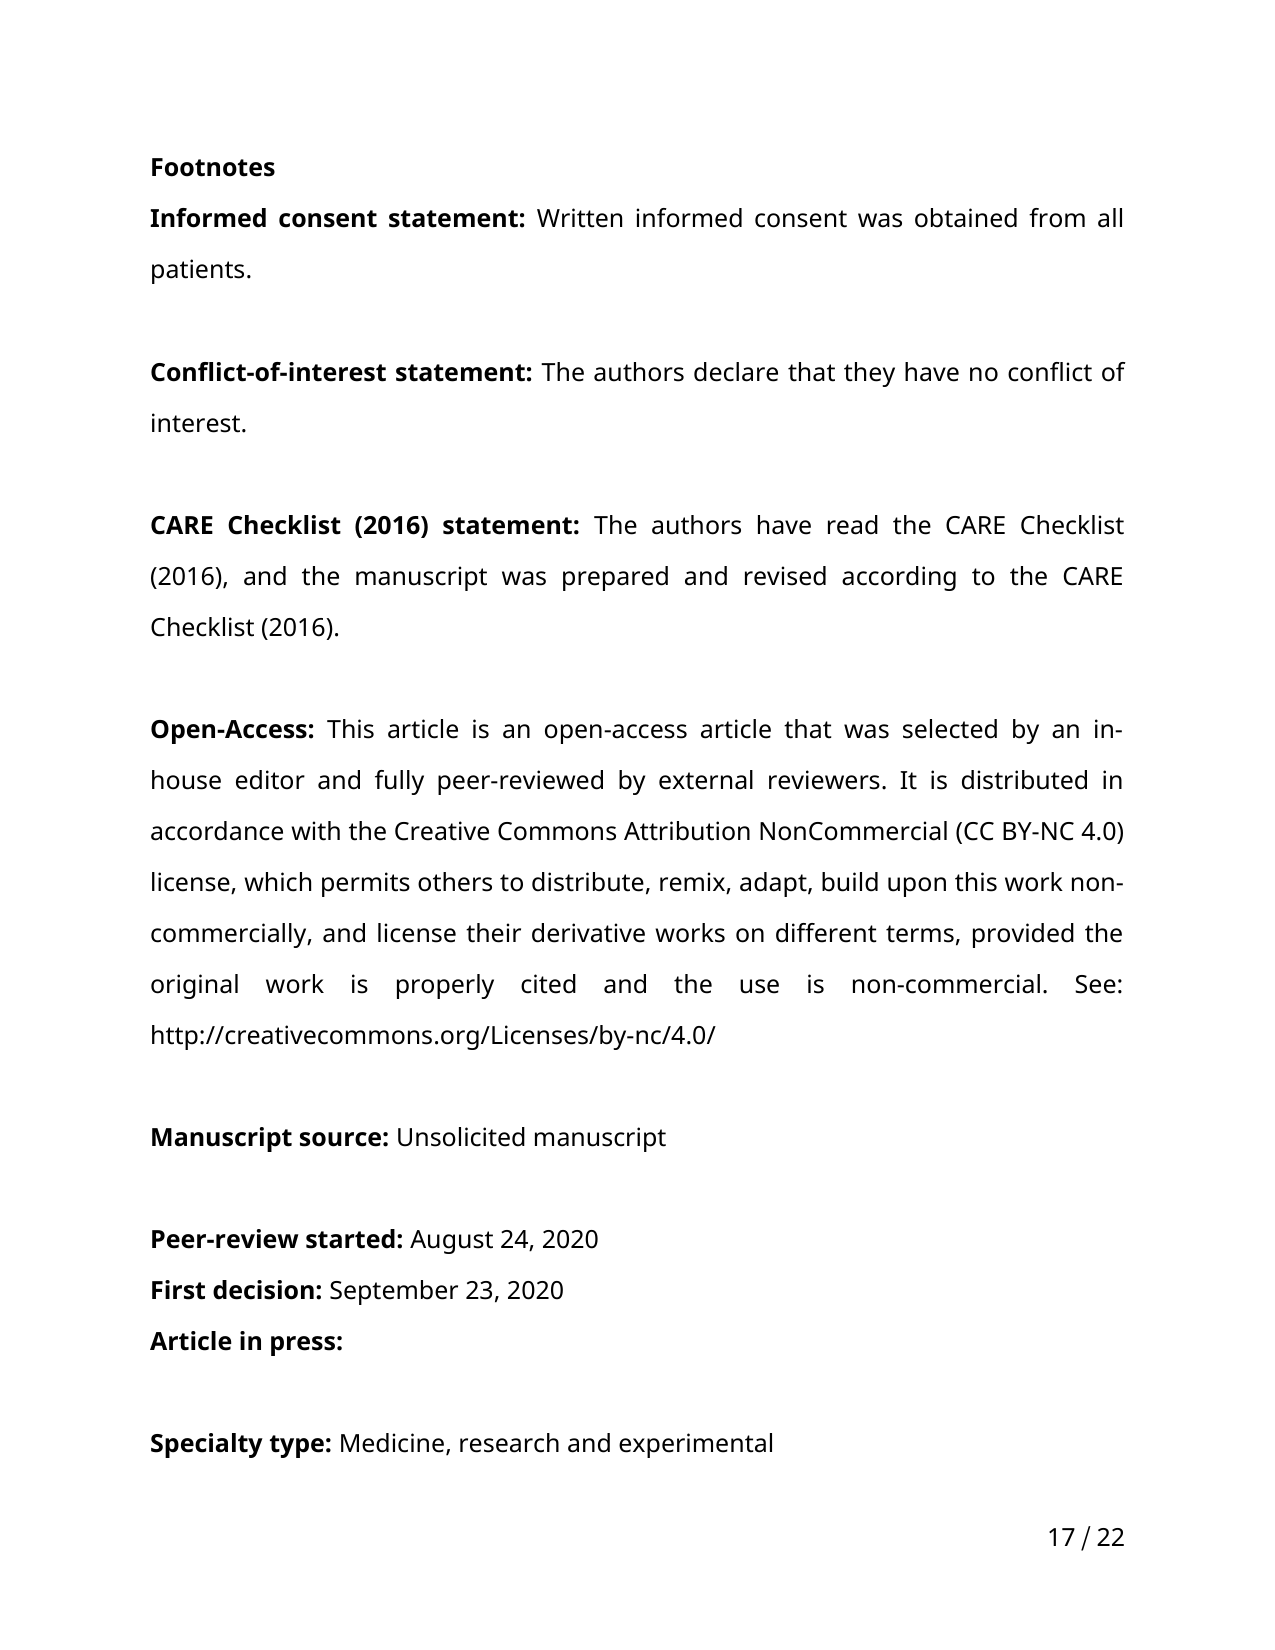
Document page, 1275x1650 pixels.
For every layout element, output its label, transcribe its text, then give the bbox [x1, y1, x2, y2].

text Peer-review started: August 24, 2020 [150, 1222, 1125, 1256]
text Informed consent statement: Written informed consent was obtained from all patients. [150, 201, 1125, 286]
text Manuscript source: Unsolicited manuscript [150, 1120, 1125, 1154]
text Article in press: [150, 1324, 1125, 1358]
text Specialty type: Medicine, research and experimental [150, 1426, 1125, 1460]
text First decision: September 23, 2020 [150, 1273, 1125, 1307]
text Conflict-of-interest statement: The authors declare that they have no conflict of interest. [150, 354, 1125, 439]
text CARE Checklist (2016) statement: The authors have read the CARE Checklist (2016), and the manuscript was prepared and revised according to the CARE Checklist (2016). [150, 507, 1125, 643]
text Footnotes [150, 150, 1125, 184]
text Open-Access: This article is an open-access article that was selected by an in-house editor and fully peer-reviewed by external reviewers. It is distributed in accordance with the Creative Commons Attribution NonCommercial (CC BY-NC 4.0) license, which permits others to distribute, remix, adapt, build upon this work non-commercially, and license their derivative works on different terms, provided the original work is properly cited and the use is non-commercial. See: http://creativecommons.org/Licenses/by-nc/4.0/ [150, 711, 1125, 1052]
